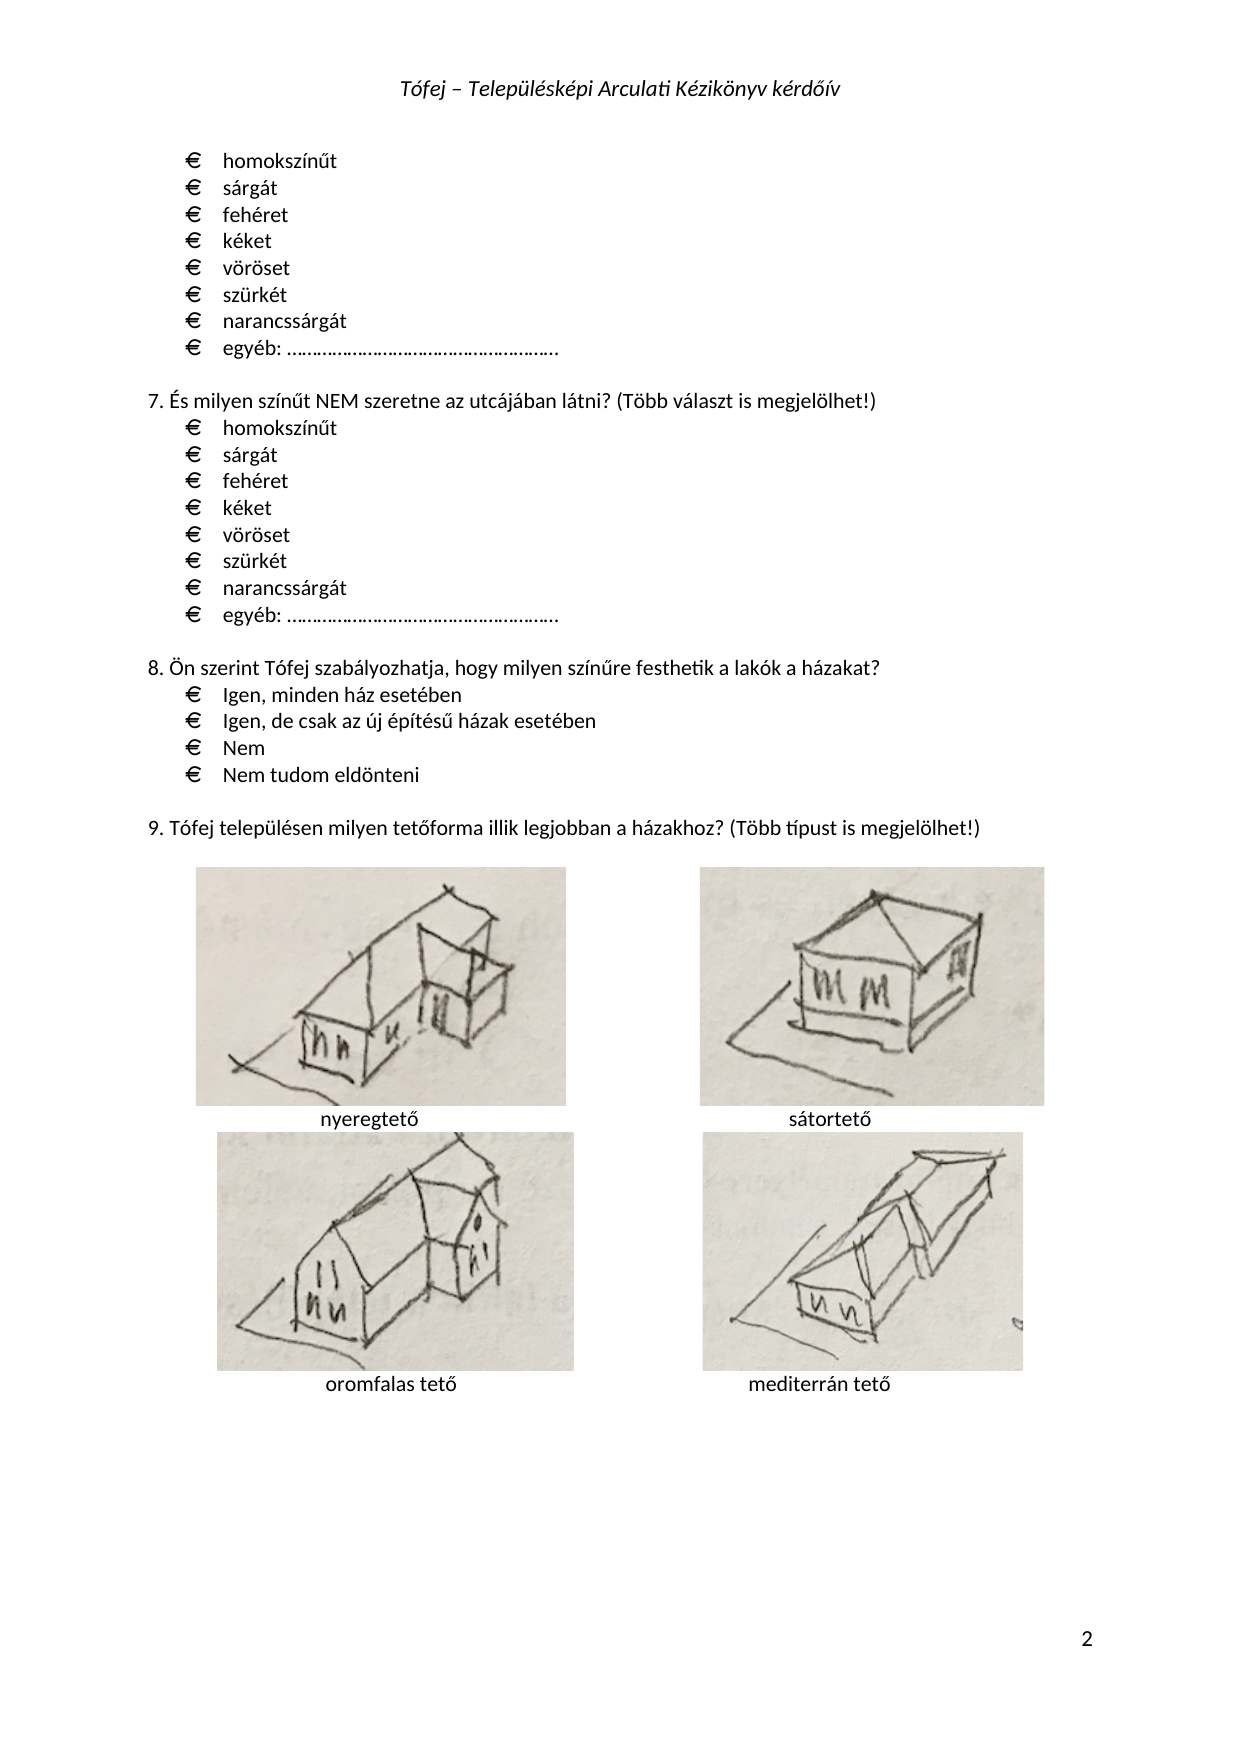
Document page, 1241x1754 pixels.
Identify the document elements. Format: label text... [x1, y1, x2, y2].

list Nem [185, 734, 1093, 761]
list Igen, minden ház esetében [185, 681, 1093, 708]
list Igen, de csak az új építésű házak esetében [185, 708, 1093, 734]
list sárgát [185, 174, 1093, 201]
text oromfalas tető mediterrán tető [148, 1370, 1093, 1397]
list kéket [185, 228, 1093, 254]
picture [195, 867, 567, 1106]
list fehéret [185, 468, 1093, 494]
list szürkét [185, 281, 1093, 308]
text 7. És milyen színűt NEM szeretne az utcájában látni? (Több választ is megjelölhet!) [148, 388, 1093, 414]
list fehéret [185, 201, 1093, 228]
text 8. Ön szerint Tófej szabályozhatja, hogy milyen színűre festhetik a lakók a házakat? [148, 654, 1093, 681]
picture [699, 867, 1045, 1106]
list vöröset [185, 254, 1093, 281]
picture [702, 1132, 1024, 1371]
list sárgát [185, 441, 1093, 468]
text 9. Tófej településen milyen tetőforma illik legjobban a házakhoz? (Több típust is megjelölhet!) [148, 814, 1093, 841]
list homokszínűt [185, 148, 1093, 174]
list vöröset [185, 521, 1093, 548]
list Nem tudom eldönteni [185, 761, 1093, 788]
text nyeregtető sátortető [221, 1106, 1093, 1132]
list narancssárgát [185, 574, 1093, 601]
picture [217, 1132, 574, 1371]
list egyéb: ……………………………………………… [185, 334, 1093, 361]
list narancssárgát [185, 308, 1093, 334]
list egyéb: ……………………………………………… [185, 601, 1093, 628]
list kéket [185, 494, 1093, 521]
list szürkét [185, 548, 1093, 574]
list homokszínűt [185, 414, 1093, 441]
